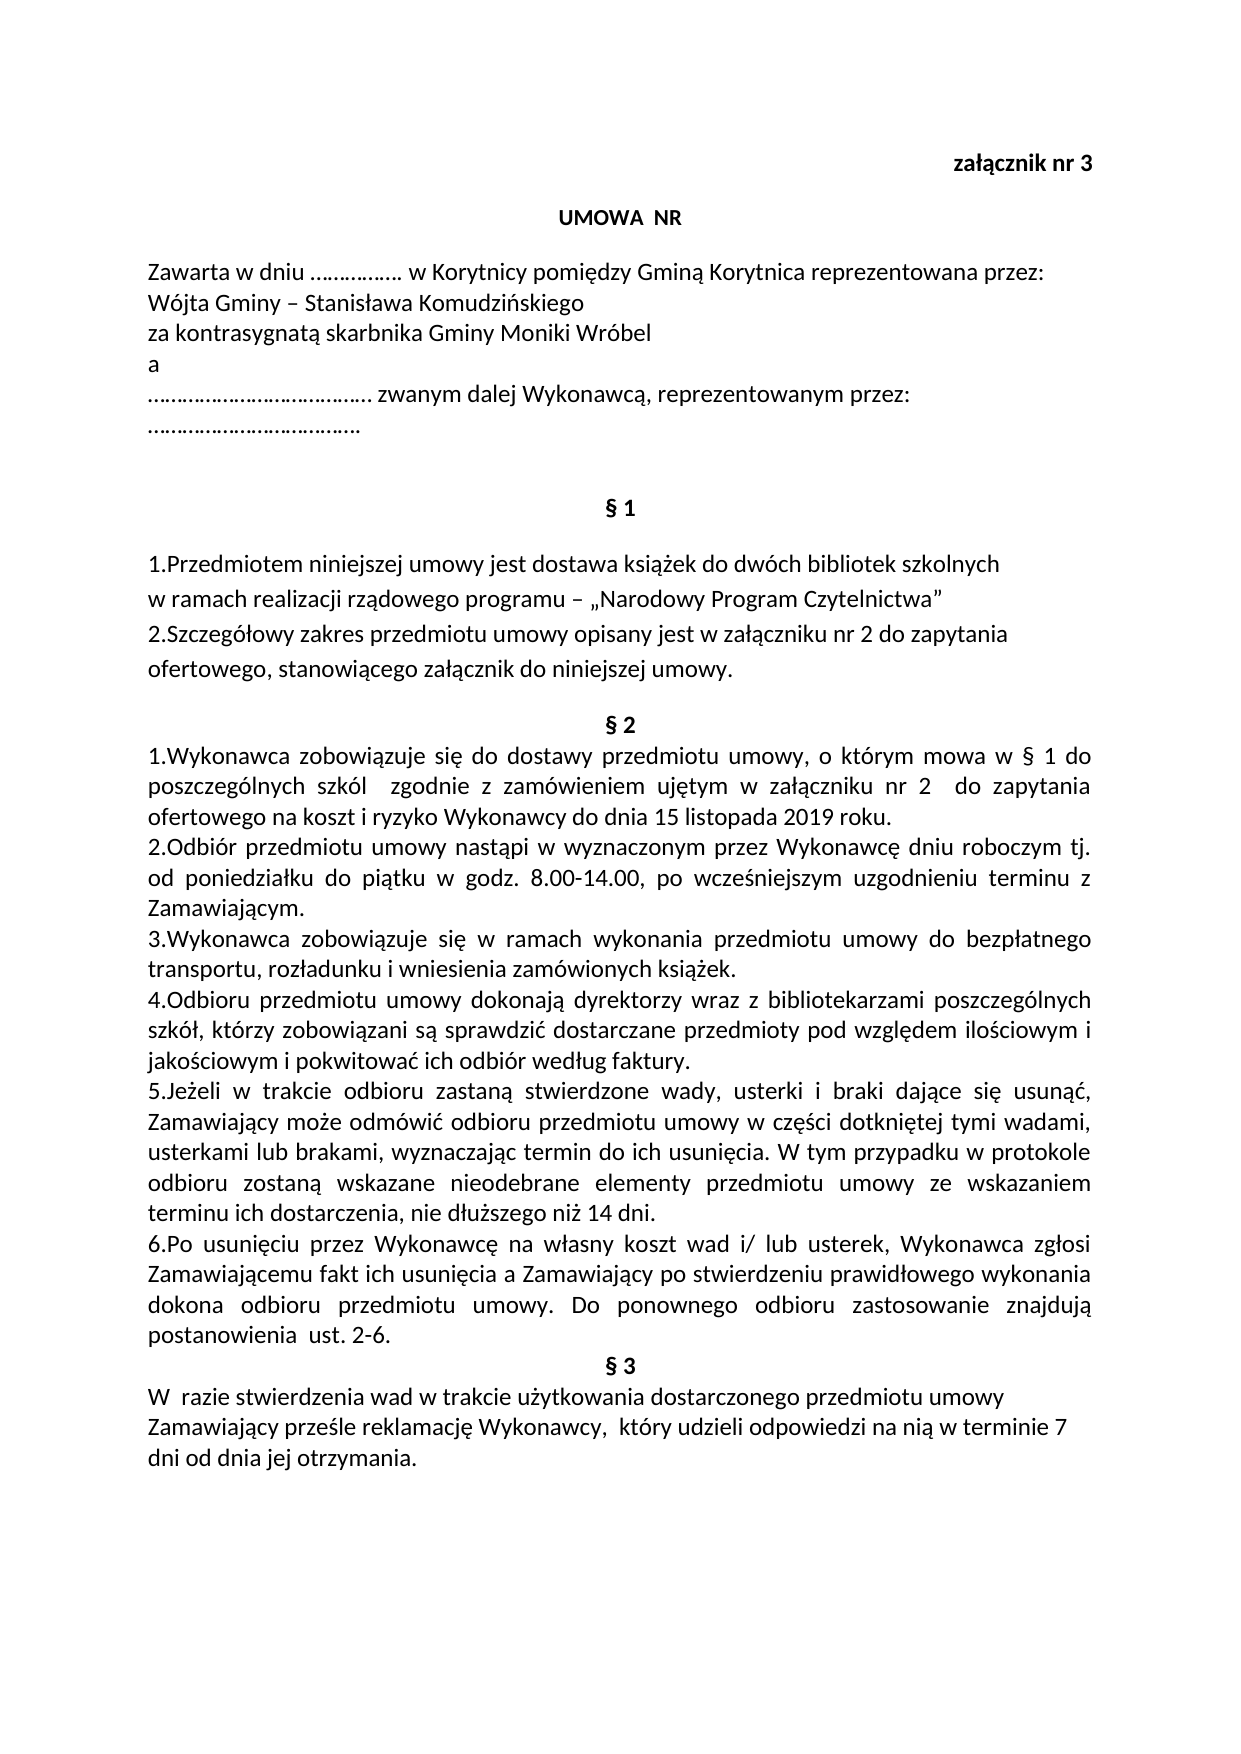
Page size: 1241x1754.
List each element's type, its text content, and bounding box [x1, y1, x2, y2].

text a [148, 348, 1093, 378]
text Zawarta w dniu ……………. w Korytnicy pomiędzy Gminą Korytnica reprezentowana przez: [148, 256, 1093, 287]
text Wójta Gminy – Stanisława Komudzińskiego [148, 287, 1093, 317]
text 2.Odbiór przedmiotu umowy nastąpi w wyznaczonym przez Wykonawcę dniu roboczym tj. od poniedziałku do piątku w godz. 8.00-14.00, po wcześniejszym uzgodnieniu terminu z Zamawiającym. [148, 831, 1093, 923]
text § 1 [148, 493, 1093, 523]
text za kontrasygnatą skarbnika Gminy Moniki Wróbel [148, 317, 1093, 348]
text ………………………………. [148, 409, 1093, 439]
text UMOWA NR [148, 203, 1093, 231]
text 3.Wykonawca zobowiązuje się w ramach wykonania przedmiotu umowy do bezpłatnego transportu, rozładunku i wniesienia zamówionych książek. [148, 923, 1093, 984]
text 1.Przedmiotem niniejszej umowy jest dostawa książek do dwóch bibliotek szkolnych w ramach realizacji rządowego programu – „Narodowy Program Czytelnictwa” 2.Szczegółowy zakres przedmiotu umowy opisany jest w załączniku nr 2 do zapytania ofertowego, stanowiącego załącznik do niniejszej umowy. [148, 548, 1093, 684]
text § 3 [148, 1350, 1093, 1381]
text § 2 [148, 709, 1093, 740]
text 4.Odbioru przedmiotu umowy dokonają dyrektorzy wraz z bibliotekarzami poszczególnych szkół, którzy zobowiązani są sprawdzić dostarczane przedmioty pod względem ilościowym i jakościowym i pokwitować ich odbiór według faktury. [148, 984, 1093, 1076]
text 6.Po usunięciu przez Wykonawcę na własny koszt wad i/ lub usterek, Wykonawca zgłosi Zamawiającemu fakt ich usunięcia a Zamawiający po stwierdzeniu prawidłowego wykonania dokona odbioru przedmiotu umowy. Do ponownego odbioru zastosowanie znajdują postanowienia ust. 2-6. [148, 1228, 1093, 1350]
text ………………………………… zwanym dalej Wykonawcą, reprezentowanym przez: [148, 378, 1093, 409]
text 5.Jeżeli w trakcie odbioru zastaną stwierdzone wady, usterki i braki dające się usunąć, Zamawiający może odmówić odbioru przedmiotu umowy w części dotkniętej tymi wadami, usterkami lub brakami, wyznaczając termin do ich usunięcia. W tym przypadku w protokole odbioru zostaną wskazane nieodebrane elementy przedmiotu umowy ze wskazaniem terminu ich dostarczenia, nie dłuższego niż 14 dni. [148, 1076, 1093, 1228]
text załącznik nr 3 [148, 148, 1093, 178]
text W razie stwierdzenia wad w trakcie użytkowania dostarczonego przedmiotu umowy Zamawiający prześle reklamację Wykonawcy, który udzieli odpowiedzi na nią w terminie 7 dni od dnia jej otrzymania. [148, 1381, 1093, 1472]
text 1.Wykonawca zobowiązuje się do dostawy przedmiotu umowy, o którym mowa w § 1 do poszczególnych szkól zgodnie z zamówieniem ujętym w załączniku nr 2 do zapytania ofertowego na koszt i ryzyko Wykonawcy do dnia 15 listopada 2019 roku. [148, 740, 1093, 831]
